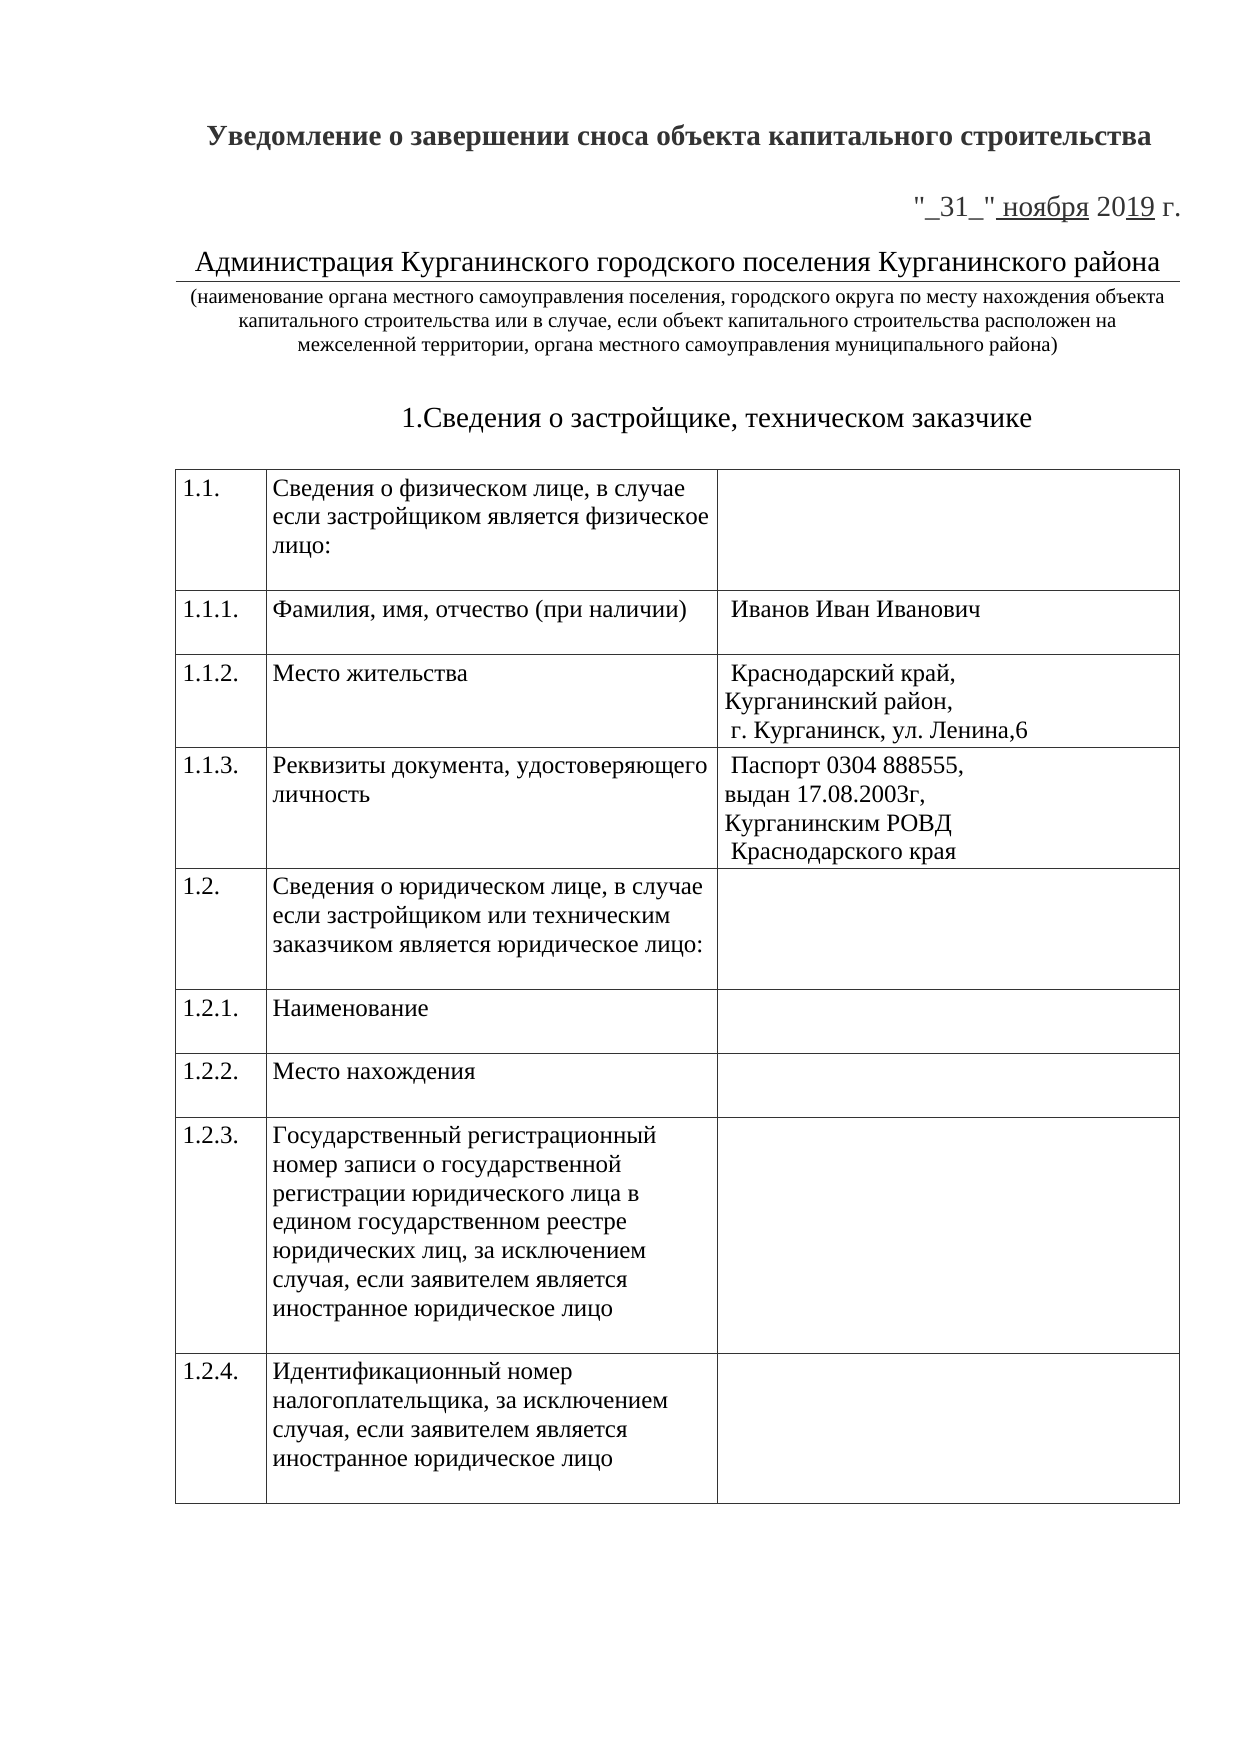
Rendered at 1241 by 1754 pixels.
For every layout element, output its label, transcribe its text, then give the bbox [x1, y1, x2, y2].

table_header Администрация Курганинского городского поселения Курганинского района [176, 242, 1179, 281]
table_cell Паспорт 0304 888555, выдан 17.08.2003г, Курганинским РОВД Краснодарского края [718, 748, 1179, 868]
table_cell (наименование органа местного самоуправления поселения, городского округа по месту нахождения объекта капитального строительства или в случае, если объект капитального строительства расположен на межселенной территории, органа местного самоуправления муниципального района) [176, 282, 1179, 359]
table_cell Наименование [267, 990, 717, 1053]
table_cell Краснодарский край, Курганинский район, г. Курганинск, ул. Ленина,6 [718, 655, 1179, 747]
table_cell Место нахождения [267, 1054, 717, 1117]
table_cell Сведения о юридическом лице, в случае если застройщиком или техническим заказчиком является юридическое лицо: [267, 869, 717, 989]
list 1.Сведения о застройщике, техническом заказчике [252, 399, 1181, 434]
table_cell Место жительства [267, 655, 717, 747]
table_cell 1.2.2. [176, 1054, 266, 1117]
table_cell Реквизиты документа, удостоверяющего личность [267, 748, 717, 868]
table_cell [718, 990, 1179, 1053]
table_cell 1.2.4. [176, 1354, 266, 1503]
table_cell 1.2.1. [176, 990, 266, 1053]
table_cell Идентификационный номер налогоплательщика, за исключением случая, если заявителем является иностранное юридическое лицо [267, 1354, 717, 1503]
table_header Сведения о физическом лице, в случае если застройщиком является физическое лицо: [267, 470, 717, 590]
text Уведомление о завершении сноса объекта капитального строительства [177, 118, 1181, 152]
table_header 1.1. [176, 470, 266, 590]
table_cell 1.1.3. [176, 748, 266, 868]
text "_31_" ноября 2019 г. [177, 189, 1181, 223]
table_cell Государственный регистрационный номер записи о государственной регистрации юридического лица в едином государственном реестре юридических лиц, за исключением случая, если заявителем является иностранное юридическое лицо [267, 1118, 717, 1353]
table_cell 1.2. [176, 869, 266, 989]
table_header [718, 470, 1179, 590]
table_cell Иванов Иван Иванович [718, 591, 1179, 654]
table_cell [718, 869, 1179, 989]
table_cell 1.1.2. [176, 655, 266, 747]
table_cell 1.1.1. [176, 591, 266, 654]
table_cell [718, 1118, 1179, 1353]
table_cell Фамилия, имя, отчество (при наличии) [267, 591, 717, 654]
table_cell [718, 1354, 1179, 1503]
table_cell 1.2.3. [176, 1118, 266, 1353]
table_cell [718, 1054, 1179, 1117]
